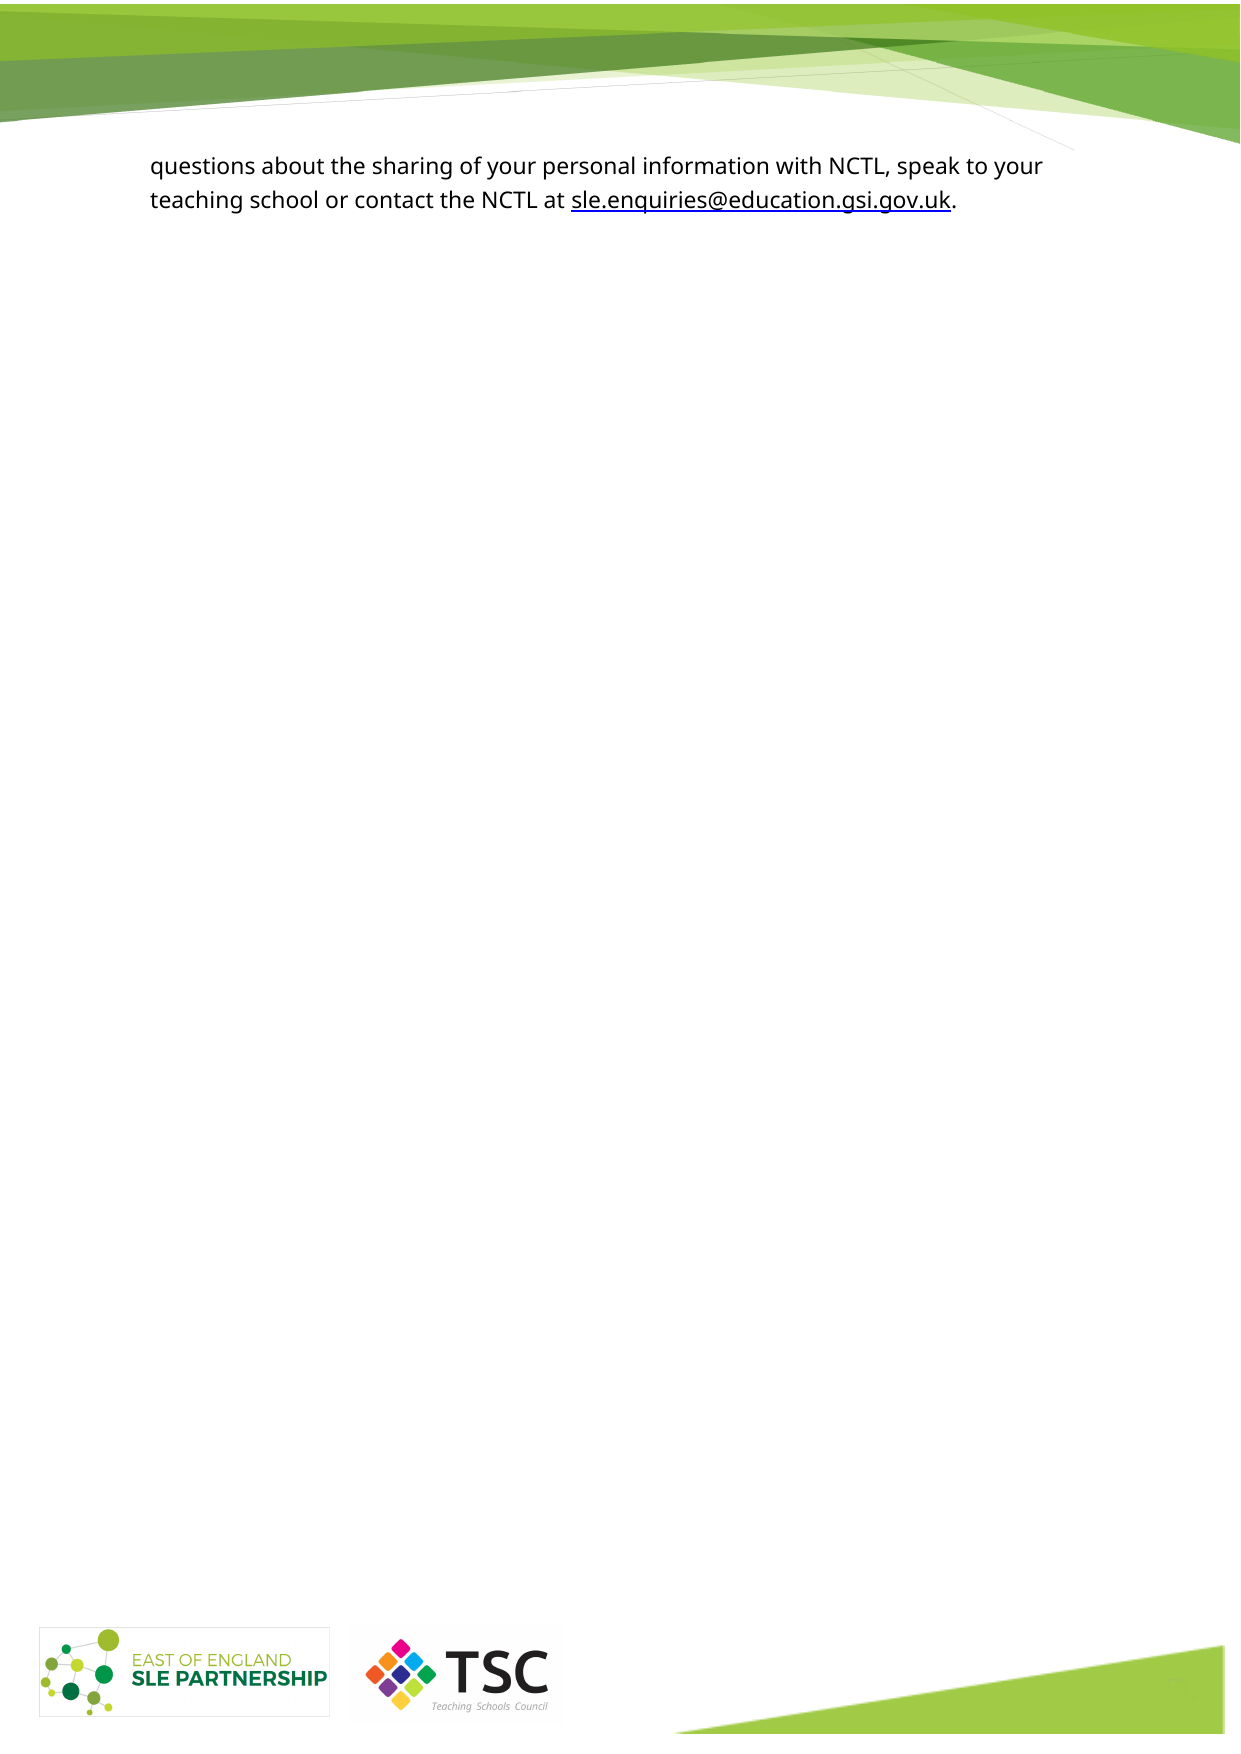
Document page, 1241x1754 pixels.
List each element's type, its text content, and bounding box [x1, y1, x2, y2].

picture [654, 1644, 1225, 1734]
picture [0, 4, 1241, 150]
picture [39, 1627, 330, 1717]
picture [350, 1625, 563, 1725]
